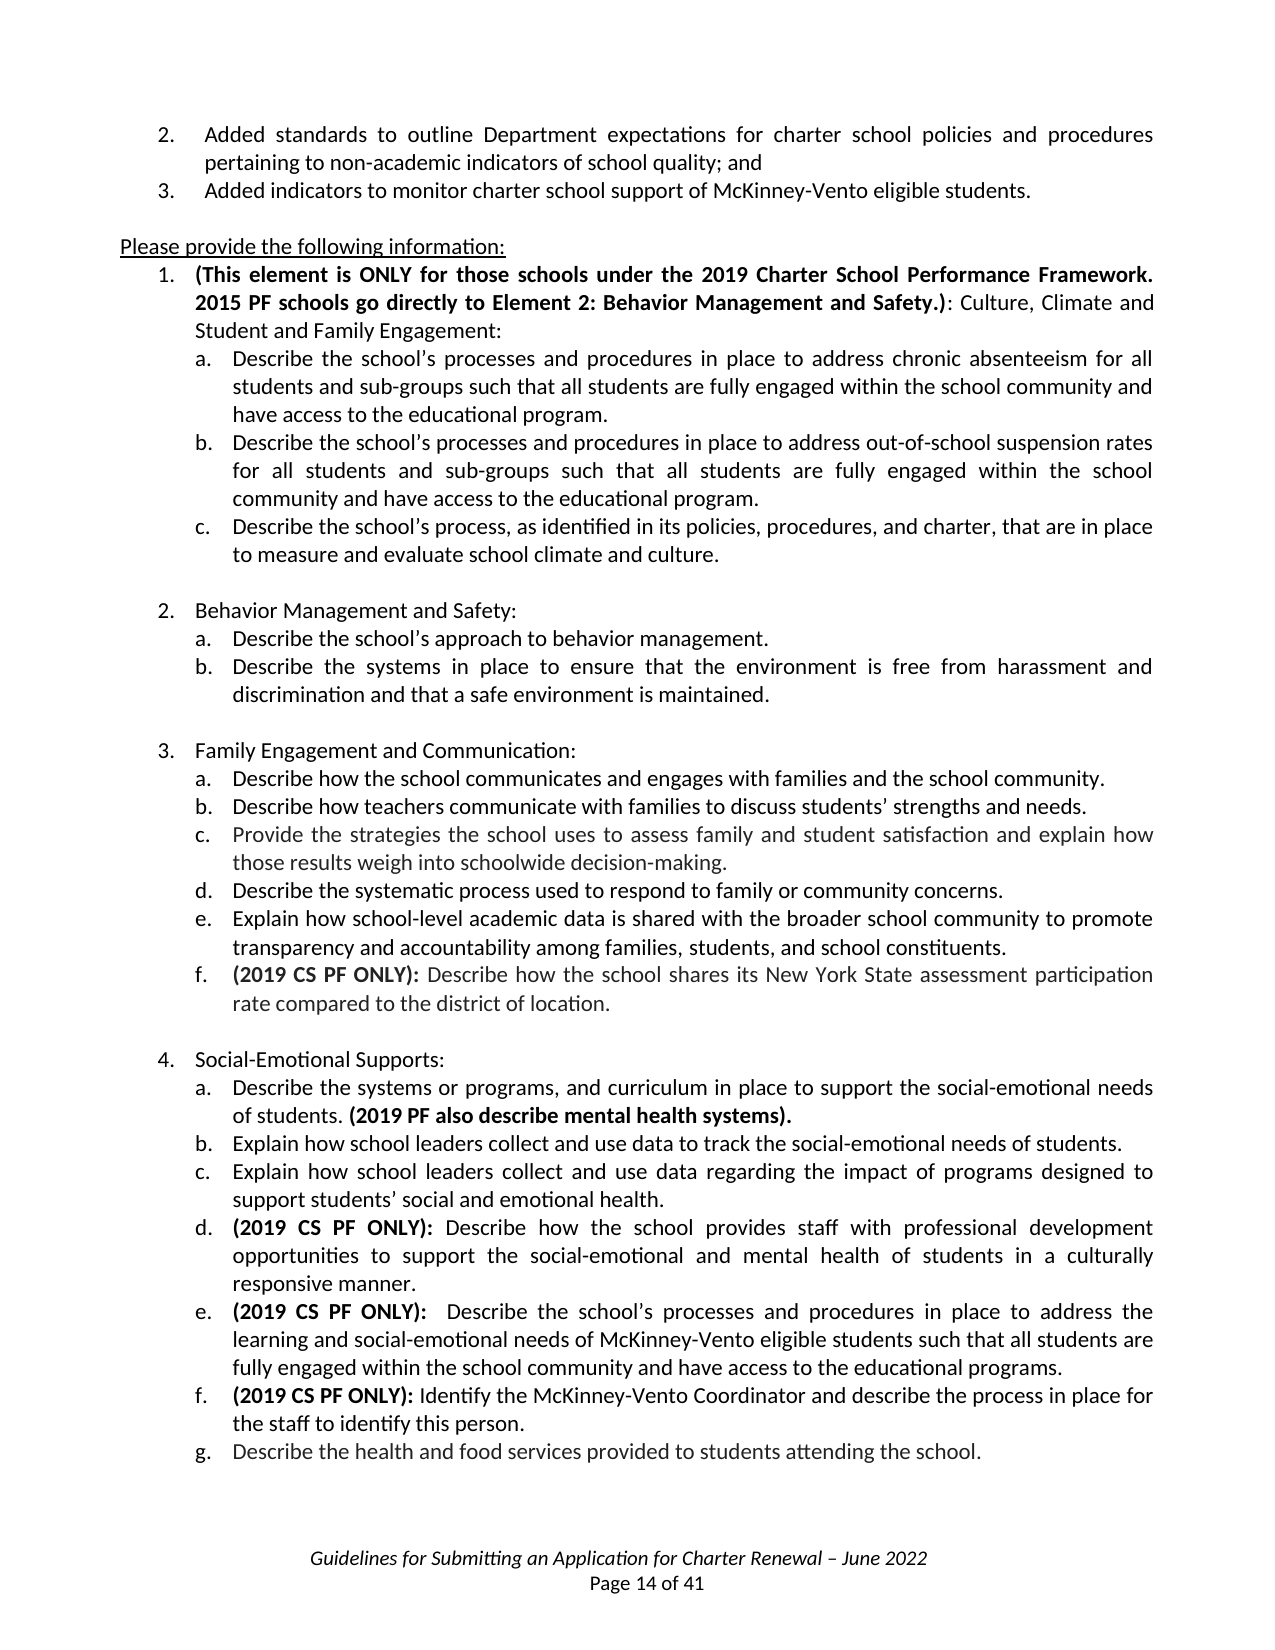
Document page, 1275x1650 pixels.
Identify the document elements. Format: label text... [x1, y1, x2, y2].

list Explain how school-level academic data is shared with the broader school community to promote transparency and accountability among families, students, and school constituents. [195, 904, 1155, 961]
list Provide the strategies the school uses to assess family and student satisfaction and explain how those results weigh into schoolwide decision-making. [195, 821, 1155, 877]
list Family Engagement and Communication: [157, 736, 1155, 764]
list Describe the school’s processes and procedures in place to address out-of-school suspension rates for all students and sub-groups such that all students are fully engaged within the school community and have access to the educational program. [195, 428, 1155, 512]
list (2019 CS PF ONLY): Describe the school’s processes and procedures in place to address the learning and social-emotional needs of McKinney-Vento eligible students such that all students are fully engaged within the school community and have access to the educational programs. [195, 1297, 1155, 1381]
list Describe the systems in place to ensure that the environment is free from harassment and discrimination and that a safe environment is maintained. [195, 652, 1155, 708]
list (2019 CS PF ONLY): Describe how the school shares its New York State assessment participation rate compared to the district of location. [195, 961, 1155, 1017]
list Describe the school’s processes and procedures in place to address chronic absenteeism for all students and sub-groups such that all students are fully engaged within the school community and have access to the educational program. [195, 344, 1155, 428]
list Describe the school’s process, as identified in its policies, procedures, and charter, that are in place to measure and evaluate school climate and culture. [195, 512, 1155, 568]
list Describe how the school communicates and engages with families and the school community. [195, 764, 1155, 792]
list Describe the systems or programs, and curriculum in place to support the social-emotional needs of students. (2019 PF also describe mental health systems). [195, 1073, 1155, 1129]
list Added standards to outline Department expectations for charter school policies and procedures pertaining to non-academic indicators of school quality; and [157, 120, 1155, 176]
list Describe the health and food services provided to students attending the school. [195, 1437, 1155, 1465]
list Added indicators to monitor charter school support of McKinney-Vento eligible students. [157, 176, 1155, 204]
list Describe the school’s approach to behavior management. [195, 624, 1155, 652]
list Explain how school leaders collect and use data to track the social-emotional needs of students. [195, 1129, 1155, 1157]
list Describe how teachers communicate with families to discuss students’ strengths and needs. [195, 792, 1155, 821]
list Behavior Management and Safety: [157, 596, 1155, 624]
list (This element is ONLY for those schools under the 2019 Charter School Performance Framework. 2015 PF schools go directly to Element 2: Behavior Management and Safety.): Culture, Climate and Student and Family Engagement: [157, 260, 1155, 344]
list (2019 CS PF ONLY): Describe how the school provides staff with professional development opportunities to support the social-emotional and mental health of students in a culturally responsive manner. [195, 1213, 1155, 1297]
list Social-Emotional Supports: [157, 1045, 1155, 1073]
list Describe the systematic process used to respond to family or community concerns. [195, 877, 1155, 904]
list (2019 CS PF ONLY): Identify the McKinney-Vento Coordinator and describe the process in place for the staff to identify this person. [195, 1381, 1155, 1437]
list Explain how school leaders collect and use data regarding the impact of programs designed to support students’ social and emotional health. [195, 1157, 1155, 1213]
text Please provide the following information: [120, 232, 1155, 260]
